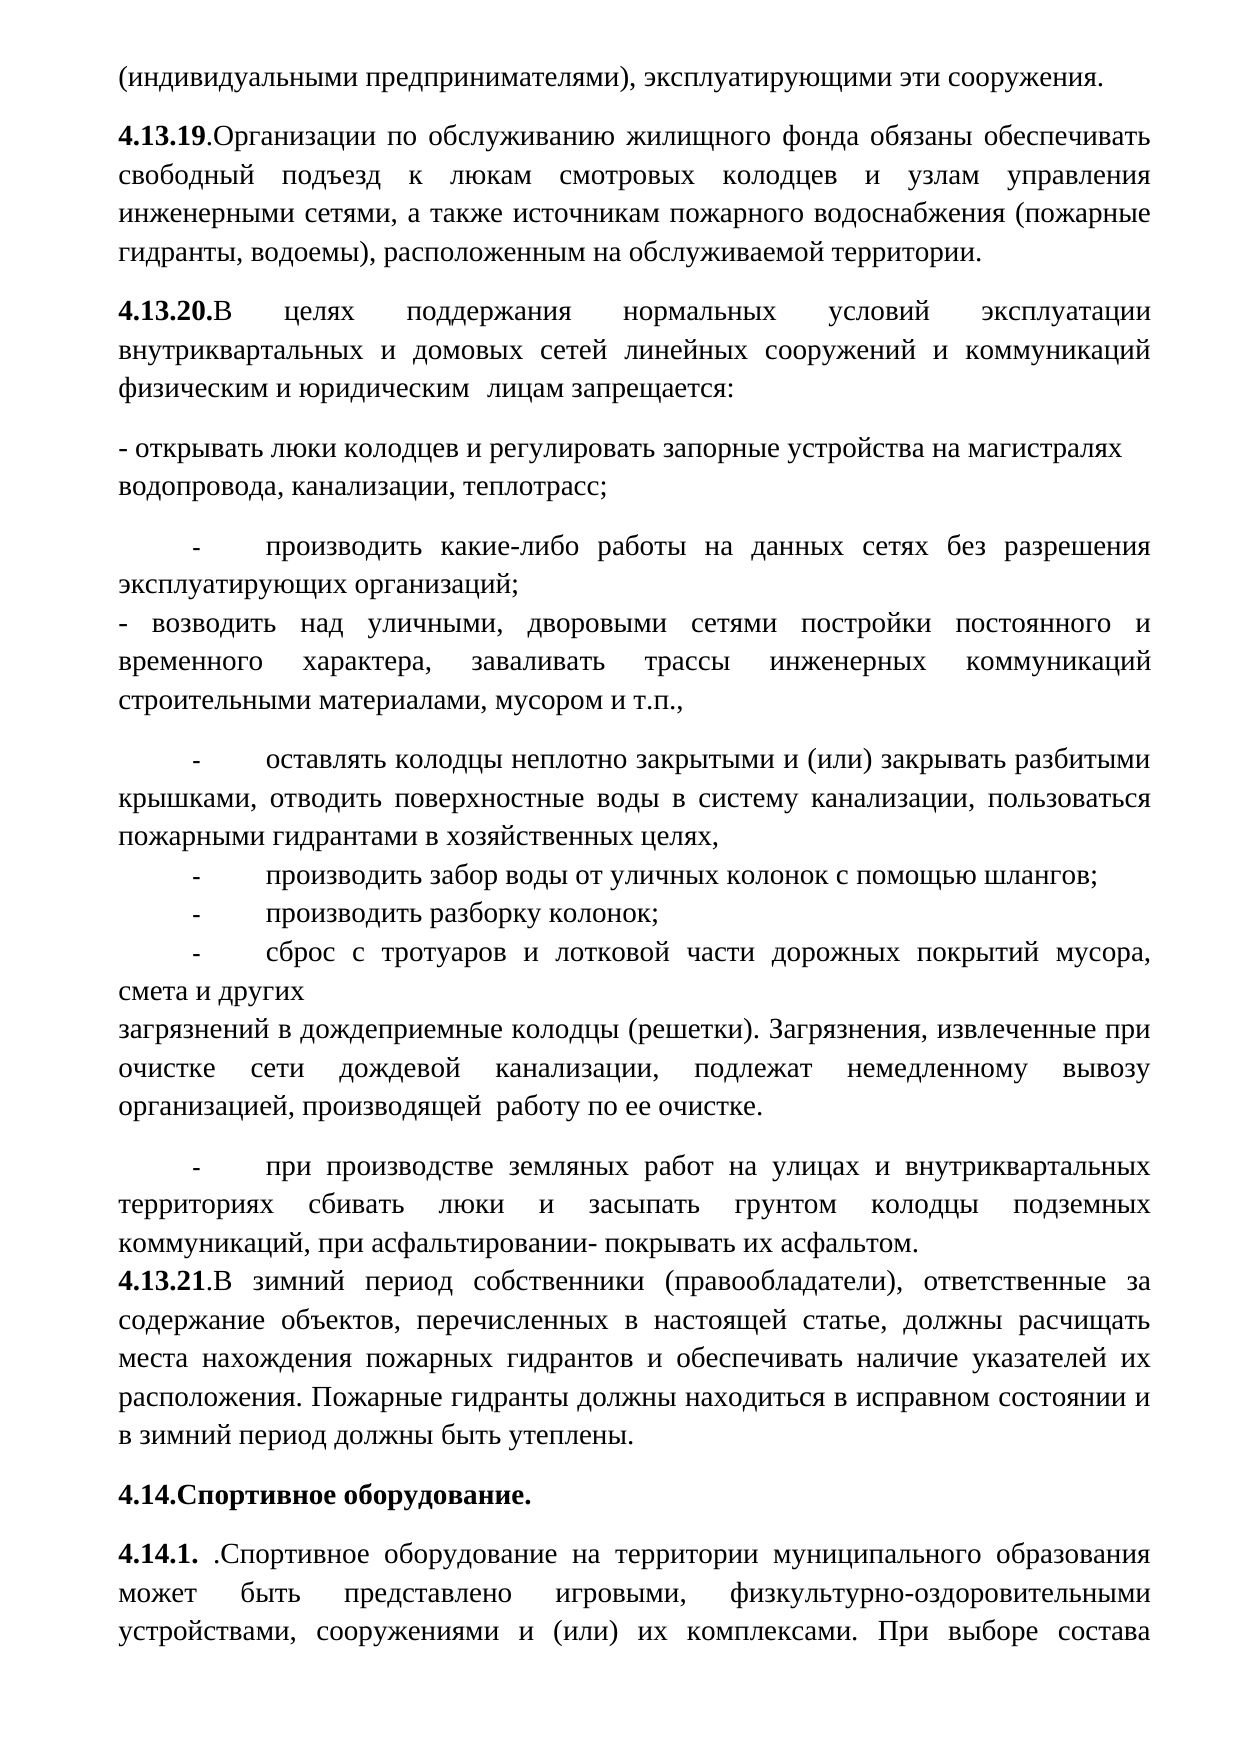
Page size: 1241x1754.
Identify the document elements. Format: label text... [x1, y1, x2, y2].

text - открывать люки колодцев и регулировать запорные устройства на магистралях водопровода, канализации, теплотрасс; [118, 430, 1152, 502]
text 4.14.Спортивное оборудование. [118, 1477, 1152, 1510]
text - возводить над уличными, дворовыми сетями постройки постоянного и временного характера, заваливать трассы инженерных коммуникаций строительными материалами, мусором и т.п., [118, 605, 1152, 716]
list при производстве земляных работ на улицах и внутриквартальных территориях сбивать люки и засыпать грунтом колодцы подземных коммуникаций, при асфальтировании- покрывать их асфальтом. [118, 1148, 1152, 1258]
list производить какие-либо работы на данных сетях без разрешения эксплуатирующих организаций; [118, 528, 1152, 600]
list производить разборку колонок; [118, 896, 1152, 929]
list сброс с тротуаров и лотковой части дорожных покрытий мусора, смета и других [118, 934, 1152, 1006]
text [118, 1536, 1152, 1647]
text 4.13.21.В зимний период собственники (правообладатели), ответственные за содержание объектов, перечисленных в настоящей статье, должны расчищать места нахождения пожарных гидрантов и обеспечивать наличие указателей их расположения. Пожарные гидранты должны находиться в исправном состоянии и в зимний период должны быть утеплены. [118, 1263, 1152, 1451]
text 4.13.19.Организации по обслуживанию жилищного фонда обязаны обеспечивать свободный подъезд к люкам смотровых колодцев и узлам управления инженерными сетями, а также источникам пожарного водоснабжения (пожарные гидранты, водоемы), расположенным на обслуживаемой территории. [118, 118, 1152, 268]
text 4.13.20.В целях поддержания нормальных условий эксплуатации внутриквартальных и домовых сетей линейных сооружений и коммуникаций физическим и юридическим лицам запрещается: [118, 293, 1152, 404]
list оставлять колодцы неплотно закрытыми и (или) закрывать разбитыми крышками, отводить поверхностные воды в систему канализации, пользоваться пожарными гидрантами в хозяйственных целях, [118, 741, 1152, 852]
list производить забор воды от уличных колонок с помощью шлангов; [118, 857, 1152, 891]
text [118, 59, 1152, 93]
text загрязнений в дождеприемные колодцы (решетки). Загрязнения, извлеченные при очистке сети дождевой канализации, подлежат немедленному вывозу организацией, производящей работу по ее очистке. [118, 1011, 1152, 1122]
